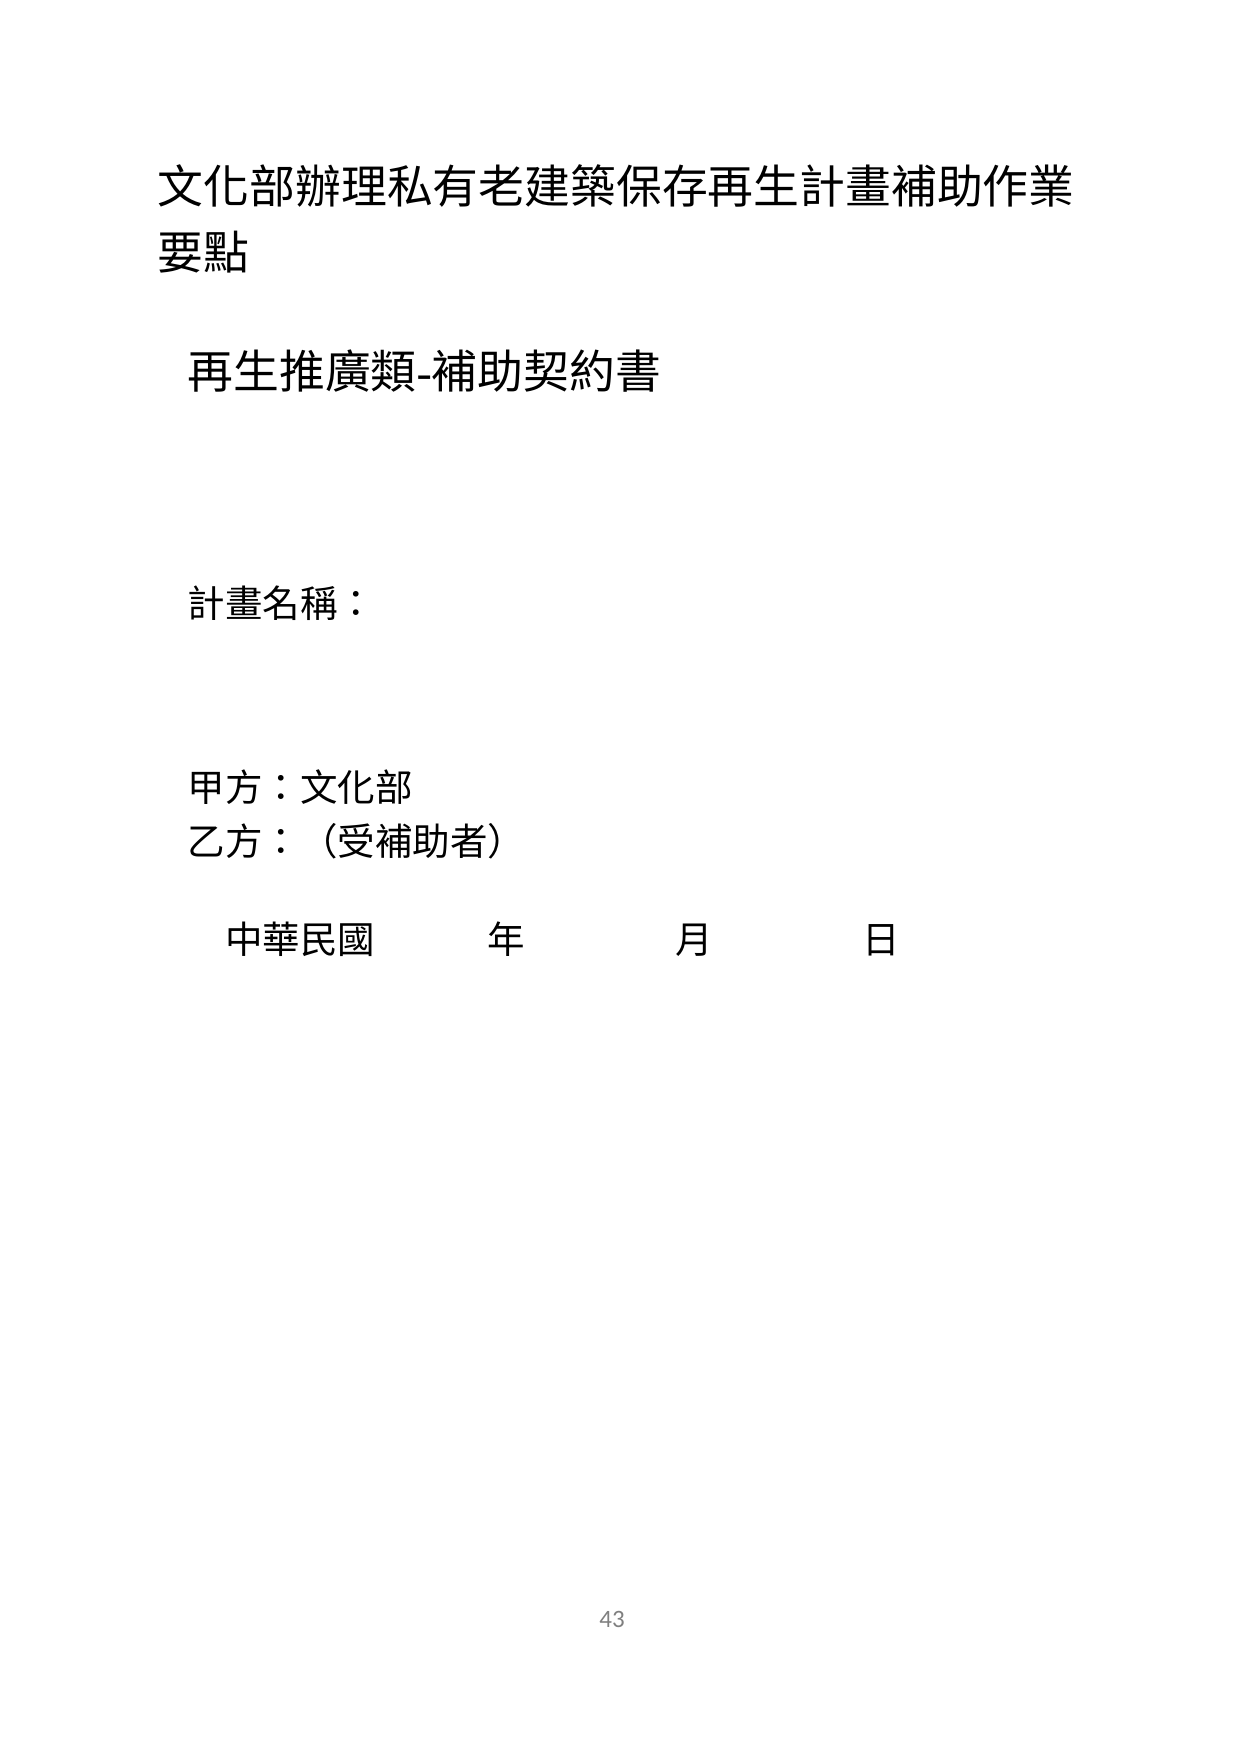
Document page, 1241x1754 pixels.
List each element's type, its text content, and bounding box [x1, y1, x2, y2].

text 再生推廣類-補助契約書 [187, 335, 1053, 402]
text 文化部辦理私有老建築保存再生計畫補助作業 [158, 150, 1088, 216]
text 乙方：（受補助者） [187, 812, 1053, 866]
text 甲方：文化部 [187, 758, 1053, 812]
text 計畫名稱： [187, 574, 1053, 628]
text 要點 [158, 216, 1088, 283]
text 中華民國 年 月 日 [187, 909, 1053, 964]
